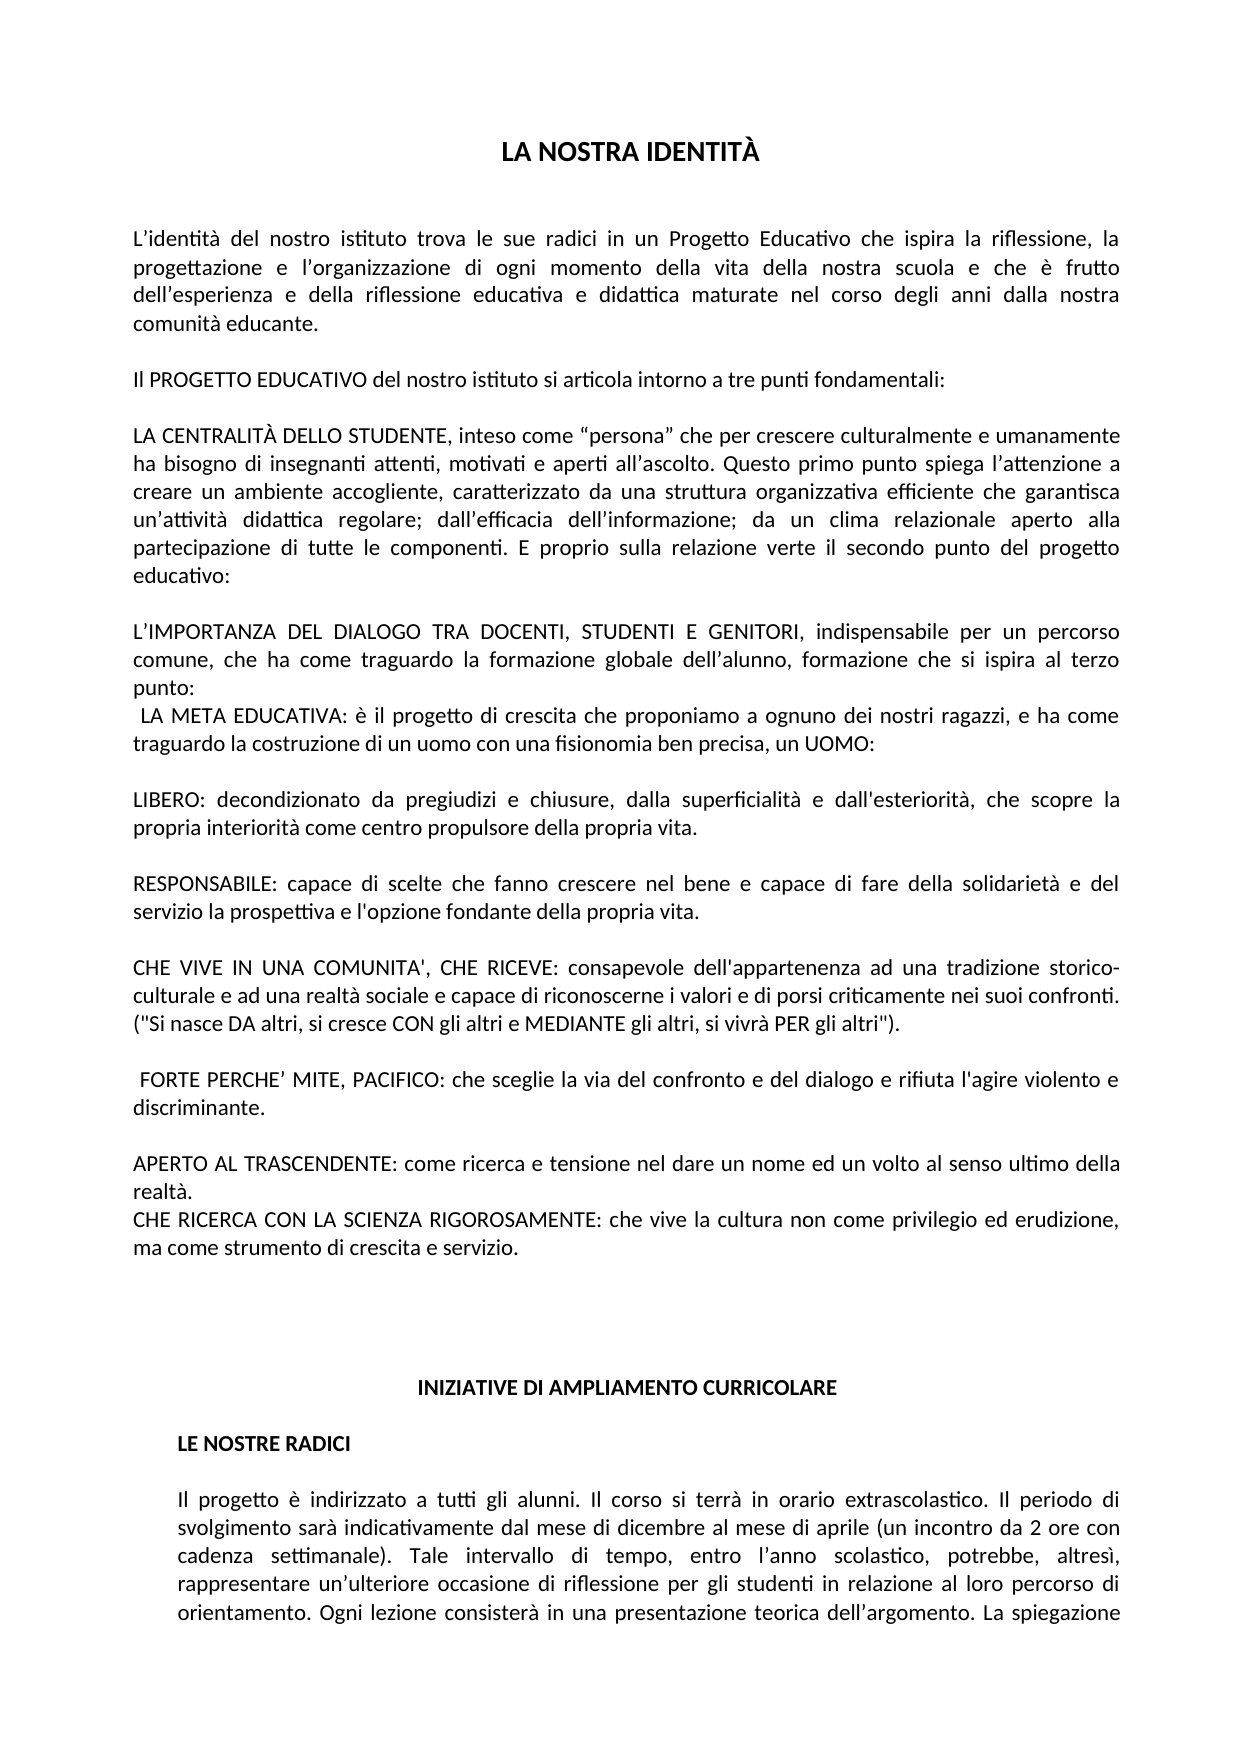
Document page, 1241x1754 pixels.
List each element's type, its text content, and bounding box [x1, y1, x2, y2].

text LE NOSTRE RADICI [177, 1429, 1122, 1457]
text LA CENTRALITÀ DELLO STUDENTE, inteso come “persona” che per crescere culturalmente e umanamente ha bisogno di insegnanti attenti, motivati e aperti all’ascolto. Questo primo punto spiega l’attenzione a creare un ambiente accogliente, caratterizzato da una struttura organizzativa efficiente che garantisca un’attività didattica regolare; dall’efficacia dell’informazione; da un clima relazionale aperto alla partecipazione di tutte le componenti. E proprio sulla relazione verte il secondo punto del progetto educativo: [133, 421, 1122, 589]
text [177, 1486, 1122, 1626]
text LA META EDUCATIVA: è il progetto di crescita che proponiamo a ognuno dei nostri ragazzi, e ha come traguardo la costruzione di un uomo con una fisionomia ben precisa, un UOMO: [133, 701, 1122, 757]
text RESPONSABILE: capace di scelte che fanno crescere nel bene e capace di fare della solidarietà e del servizio la prospettiva e l'opzione fondante della propria vita. [133, 869, 1122, 925]
text LIBERO: decondizionato da pregiudizi e chiusure, dalla superficialità e dall'esteriorità, che scopre la propria interiorità come centro propulsore della propria vita. [133, 785, 1122, 841]
text Il PROGETTO EDUCATIVO del nostro istituto si articola intorno a tre punti fondamentali: [133, 365, 1122, 393]
text FORTE PERCHE’ MITE, PACIFICO: che sceglie la via del confronto e del dialogo e rifiuta l'agire violento e discriminante. [133, 1065, 1122, 1121]
text CHE RICERCA CON LA SCIENZA RIGOROSAMENTE: che vive la cultura non come privilegio ed erudizione, ma come strumento di crescita e servizio. [133, 1205, 1122, 1261]
text APERTO AL TRASCENDENTE: come ricerca e tensione nel dare un nome ed un volto al senso ultimo della realtà. [133, 1149, 1122, 1205]
text LA NOSTRA IDENTITÀ [133, 133, 1122, 168]
text CHE VIVE IN UNA COMUNITA', CHE RICEVE: consapevole dell'appartenenza ad una tradizione storico-culturale e ad una realtà sociale e capace di riconoscerne i valori e di porsi criticamente nei suoi confronti. ("Si nasce DA altri, si cresce CON gli altri e MEDIANTE gli altri, si vivrà PER gli altri"). [133, 953, 1122, 1037]
text L’identità del nostro istituto trova le sue radici in un Progetto Educativo che ispira la riflessione, la progettazione e l’organizzazione di ogni momento della vita della nostra scuola e che è frutto dell’esperienza e della riflessione educativa e didattica maturate nel corso degli anni dalla nostra comunità educante. [133, 224, 1122, 337]
text INIZIATIVE DI AMPLIAMENTO CURRICOLARE [224, 1373, 1031, 1401]
text L’IMPORTANZA DEL DIALOGO TRA DOCENTI, STUDENTI E GENITORI, indispensabile per un percorso comune, che ha come traguardo la formazione globale dell’alunno, formazione che si ispira al terzo punto: [133, 617, 1122, 701]
